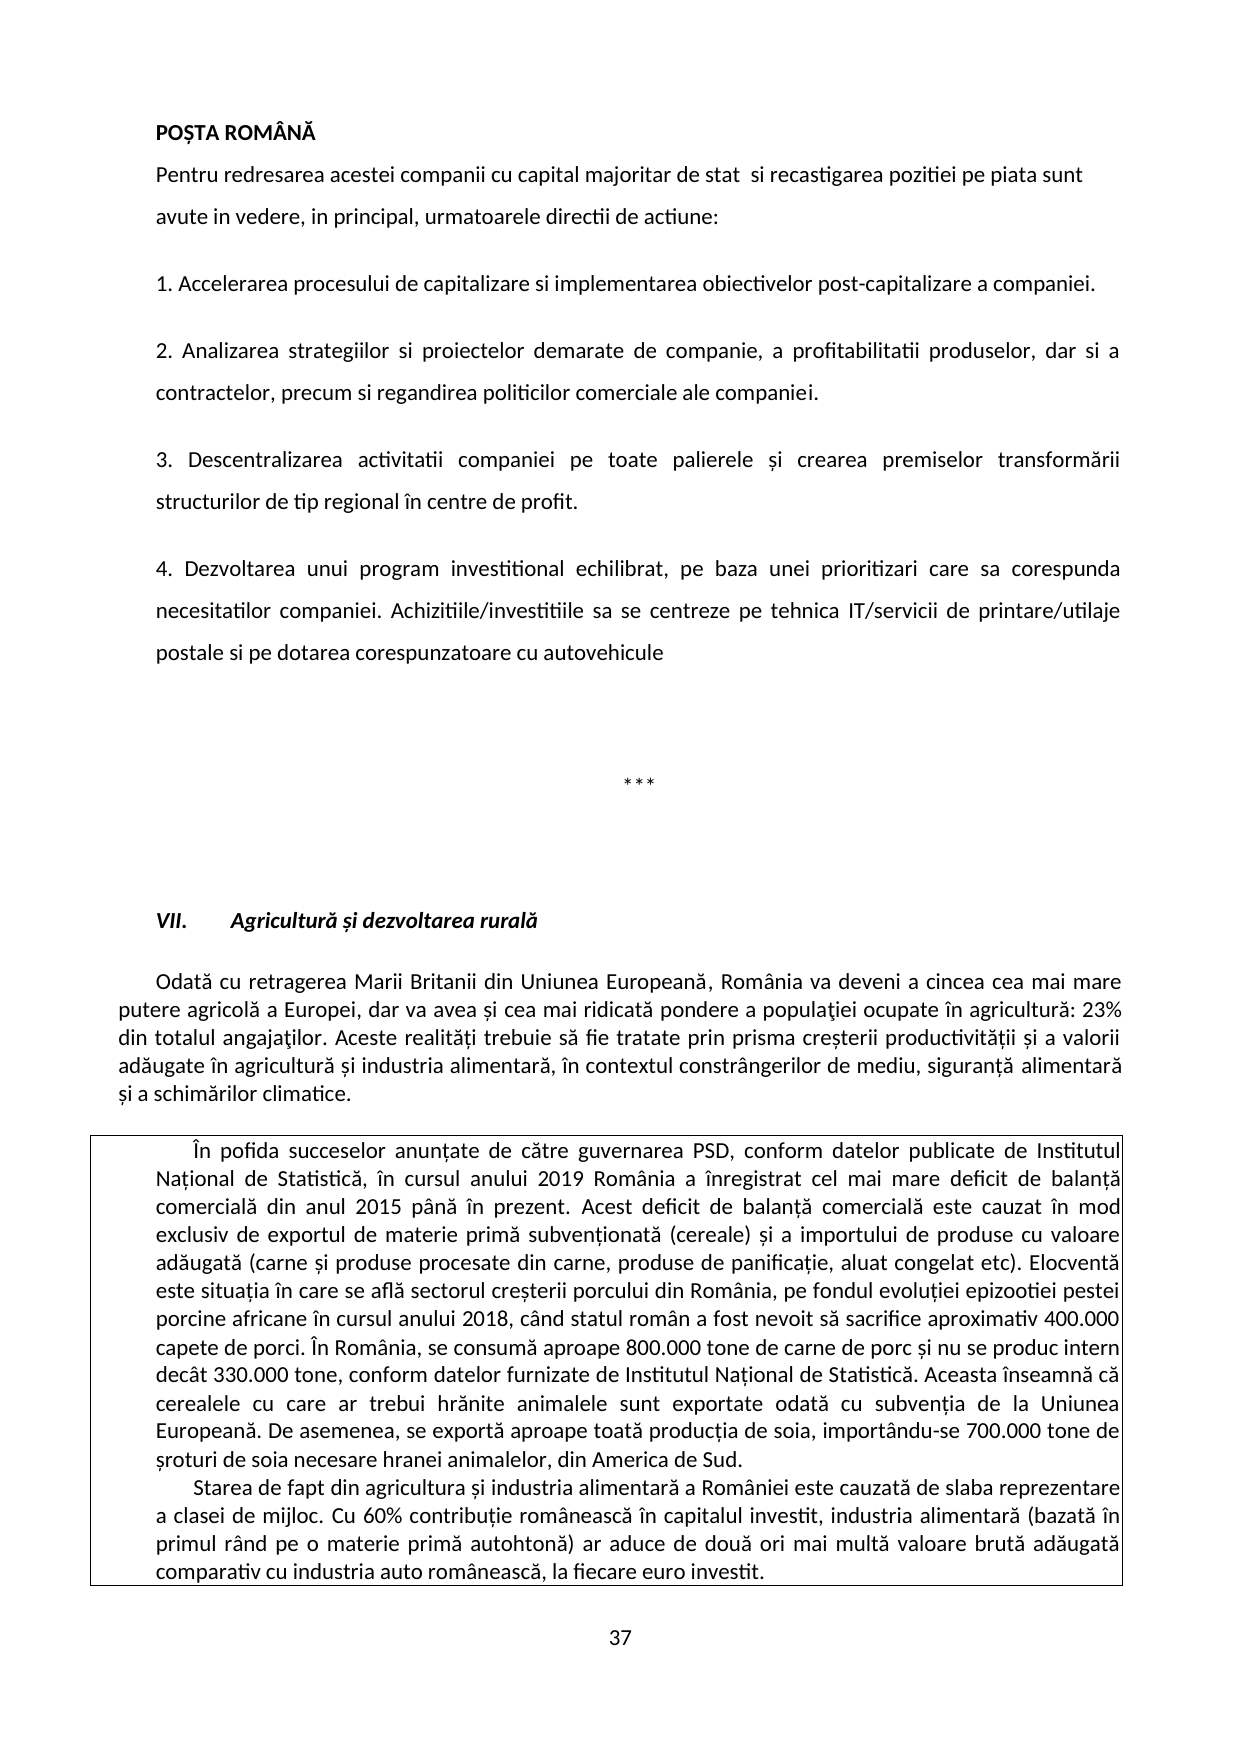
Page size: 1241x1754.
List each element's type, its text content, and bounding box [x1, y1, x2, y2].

list Odată cu retragerea Marii Britanii din Uniunea Europeană, România va deveni a cincea cea mai mare putere agricolă a Europei, dar va avea și cea mai ridicată pondere a populaţiei ocupate în agricultură: 23% din totalul angajaţilor. Aceste realități trebuie să fie tratate prin prisma creșterii productivității și a valorii adăugate în agricultură și industria alimentară, în contextul constrângerilor de mediu, siguranță alimentară și a schimărilor climatice. [118, 967, 1122, 1023]
list Odată cu retragerea Marii Britanii din Uniunea Europeană, România va deveni a cincea cea mai mare putere agricolă a Europei, dar va avea și cea mai ridicată pondere a populaţiei ocupate în agricultură: 23% din totalul angajaţilor. Aceste realități trebuie să fie tratate prin prisma creșterii productivității și a valorii adăugate în agricultură și industria alimentară, în contextul constrângerilor de mediu, siguranță alimentară și a schimărilor climatice. [352, 1051, 1122, 1107]
text 4. Dezvoltarea unui program investitional echilibrat, pe baza unei prioritizari care sa corespunda necesitatilor companiei. Achizitiile/investitiile sa se centreze pe tehnica IT/servicii de printare/utilaje postale si pe dotarea corespunzatoare cu autovehicule [156, 554, 1122, 666]
text *** [156, 772, 1122, 800]
text 3. Descentralizarea activitatii companiei pe toate palierele și crearea premiselor transformării structurilor de tip regional în centre de profit. [156, 445, 1122, 515]
list În pofida succeselor anunțate de către guvernarea PSD, conform datelor publicate de Institutul Național de Statistică, în cursul anului 2019 România a înregistrat cel mai mare deficit de balanță comercială din anul 2015 până în prezent. Acest deficit de balanță comercială este cauzat în mod exclusiv de exportul de materie primă subvenționată (cereale) și a importului de produse cu valoare adăugată (carne și produse procesate din carne, produse de panificație, aluat congelat etc). Elocventă este situația în care se află sectorul creșterii porcului din România, pe fondul evoluției epizootiei pestei porcine africane în cursul anului 2018, când statul român a fost nevoit să sacrifice aproximativ 400.000 capete de porci. În România, se consumă aproape 800.000 tone de carne de porc și nu se produc intern decât 330.000 tone, conform datelor furnizate de Institutul Național de Statistică. Aceasta înseamnă că cerealele cu care ar trebui hrănite animalele sunt exportate odată cu subvenția de la Uniunea Europeană. De asemenea, se exportă aproape toată producția de soia, importându-se 700.000 tone de șroturi de soia necesare hranei animalelor, din America de Sud. [91, 1136, 1122, 1472]
list Starea de fapt din agricultura și industria alimentară a României este cauzată de slaba reprezentare a clasei de mijloc. Cu 60% contribuție românească în capitalul investit, industria alimentară (bazată în primul rând pe o materie primă autohtonă) ar aduce de două ori mai multă valoare brută adăugată comparativ cu industria auto românească, la fiecare euro investit. [91, 1472, 1122, 1585]
text 1. Accelerarea procesului de capitalizare si implementarea obiectivelor post-capitalizare a companiei. [156, 269, 1122, 297]
text POȘTA ROMÂNĂ Pentru redresarea acestei companii cu capital majoritar de stat si recastigarea pozitiei pe piata sunt avute in vedere, in principal, urmatoarele directii de actiune: [156, 118, 1122, 230]
text 2. Analizarea strategiilor si proiectelor demarate de companie, a profitabilitatii produselor, dar si a contractelor, precum si regandirea politicilor comerciale ale companiei. [156, 336, 1122, 406]
list Agricultură și dezvoltarea rurală [156, 906, 1122, 934]
